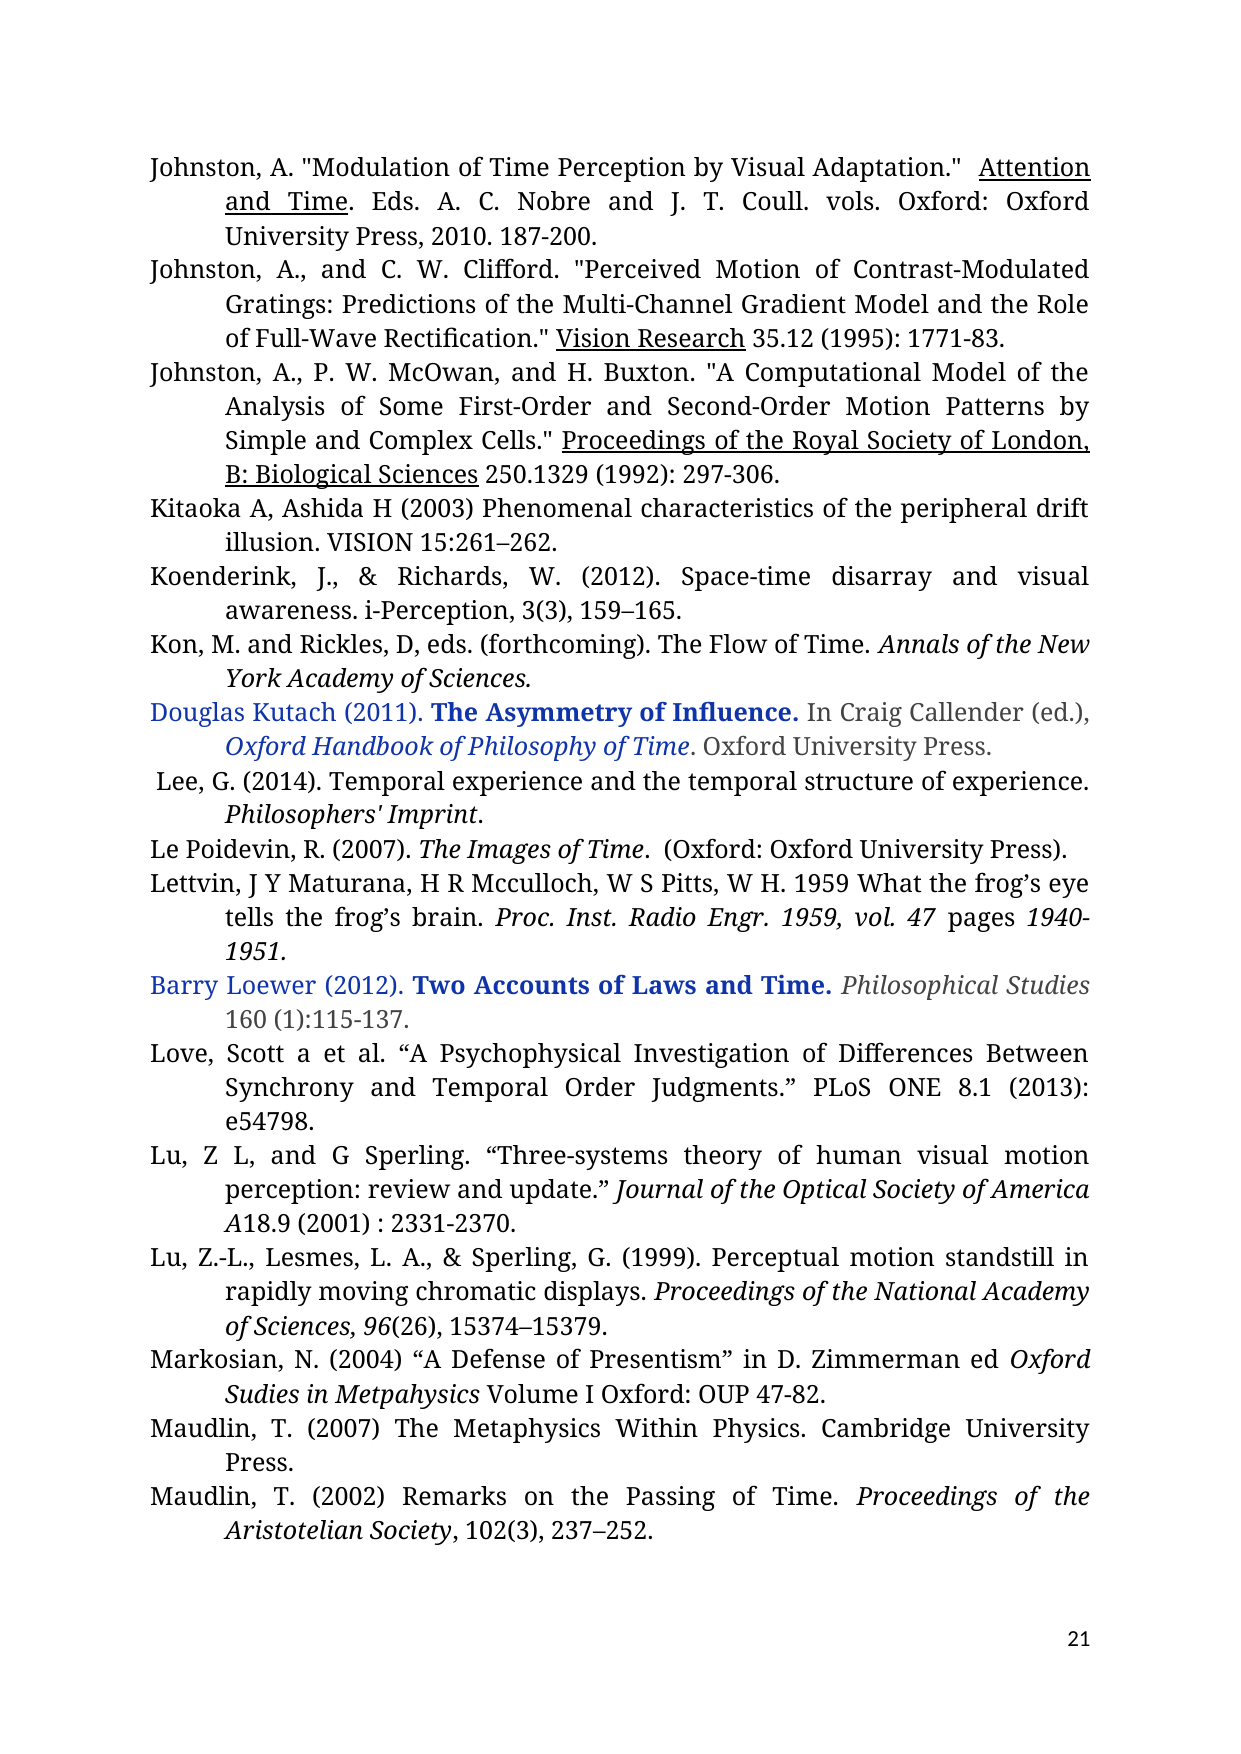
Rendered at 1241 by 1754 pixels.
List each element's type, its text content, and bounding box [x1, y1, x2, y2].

text Koenderink, J., & Richards, W. (2012). Space-time disarray and visual awareness. i-Perception, 3(3), 159–165. [150, 559, 1090, 627]
text Lettvin, J Y Maturana, H R Mcculloch, W S Pitts, W H. 1959 What the frog’s eye tells the frog’s brain. Proc. Inst. Radio Engr. 1959, vol. 47 pages 1940-1951. [150, 865, 1090, 967]
text Love, Scott a et al. “A Psychophysical Investigation of Differences Between Synchrony and Temporal Order Judgments.” PLoS ONE 8.1 (2013): e54798. [150, 1036, 1090, 1138]
text Barry Loewer (2012). Two Accounts of Laws and Time. Philosophical Studies 160 (1):115-137. [150, 967, 1090, 1036]
text Lee, G. (2014). Temporal experience and the temporal structure of experience. Philosophers' Imprint. [150, 763, 1090, 831]
text Lu, Z.-L., Lesmes, L. A., & Sperling, G. (1999). Perceptual motion standstill in rapidly moving chromatic displays. Proceedings of the National Academy of Sciences, 96(26), 15374–15379. [150, 1240, 1090, 1342]
text Kon, M. and Rickles, D, eds. (forthcoming). The Flow of Time. Annals of the New York Academy of Sciences. [150, 627, 1090, 695]
text Maudlin, T. (2007) The Metaphysics Within Physics. Cambridge University Press. [150, 1410, 1090, 1478]
text Johnston, A., P. W. McOwan, and H. Buxton. "A Computational Model of the Analysis of Some First-Order and Second-Order Motion Patterns by Simple and Complex Cells." Proceedings of the Royal Society of London, B: Biological Sciences 250.1329 (1992): 297-306. [150, 354, 1090, 491]
text Johnston, A. "Modulation of Time Perception by Visual Adaptation." Attention and Time. Eds. A. C. Nobre and J. T. Coull. vols. Oxford: Oxford University Press, 2010. 187-200. [150, 150, 1090, 252]
text Maudlin, T. (2002) Remarks on the Passing of Time. Proceedings of the Aristotelian Society, 102(3), 237–252. [150, 1478, 1090, 1547]
text Markosian, N. (2004) “A Defense of Presentism” in D. Zimmerman ed Oxford Sudies in Metpahysics Volume I Oxford: OUP 47-82. [150, 1342, 1090, 1410]
text Johnston, A., and C. W. Clifford. "Perceived Motion of Contrast-Modulated Gratings: Predictions of the Multi-Channel Gradient Model and the Role of Full-Wave Rectification." Vision Research 35.12 (1995): 1771-83. [150, 252, 1090, 354]
text Douglas Kutach (2011). The Asymmetry of Inﬂuence. In Craig Callender (ed.), Oxford Handbook of Philosophy of Time. Oxford University Press. [150, 695, 1090, 763]
text Le Poidevin, R. (2007). The Images of Time. (Oxford: Oxford University Press). [150, 831, 1090, 865]
text Kitaoka A, Ashida H (2003) Phenomenal characteristics of the peripheral drift illusion. VISION 15:261–262. [150, 491, 1090, 559]
text Lu, Z L, and G Sperling. “Three-systems theory of human visual motion perception: review and update.” Journal of the Optical Society of America A18.9 (2001) : 2331-2370. [150, 1138, 1090, 1240]
